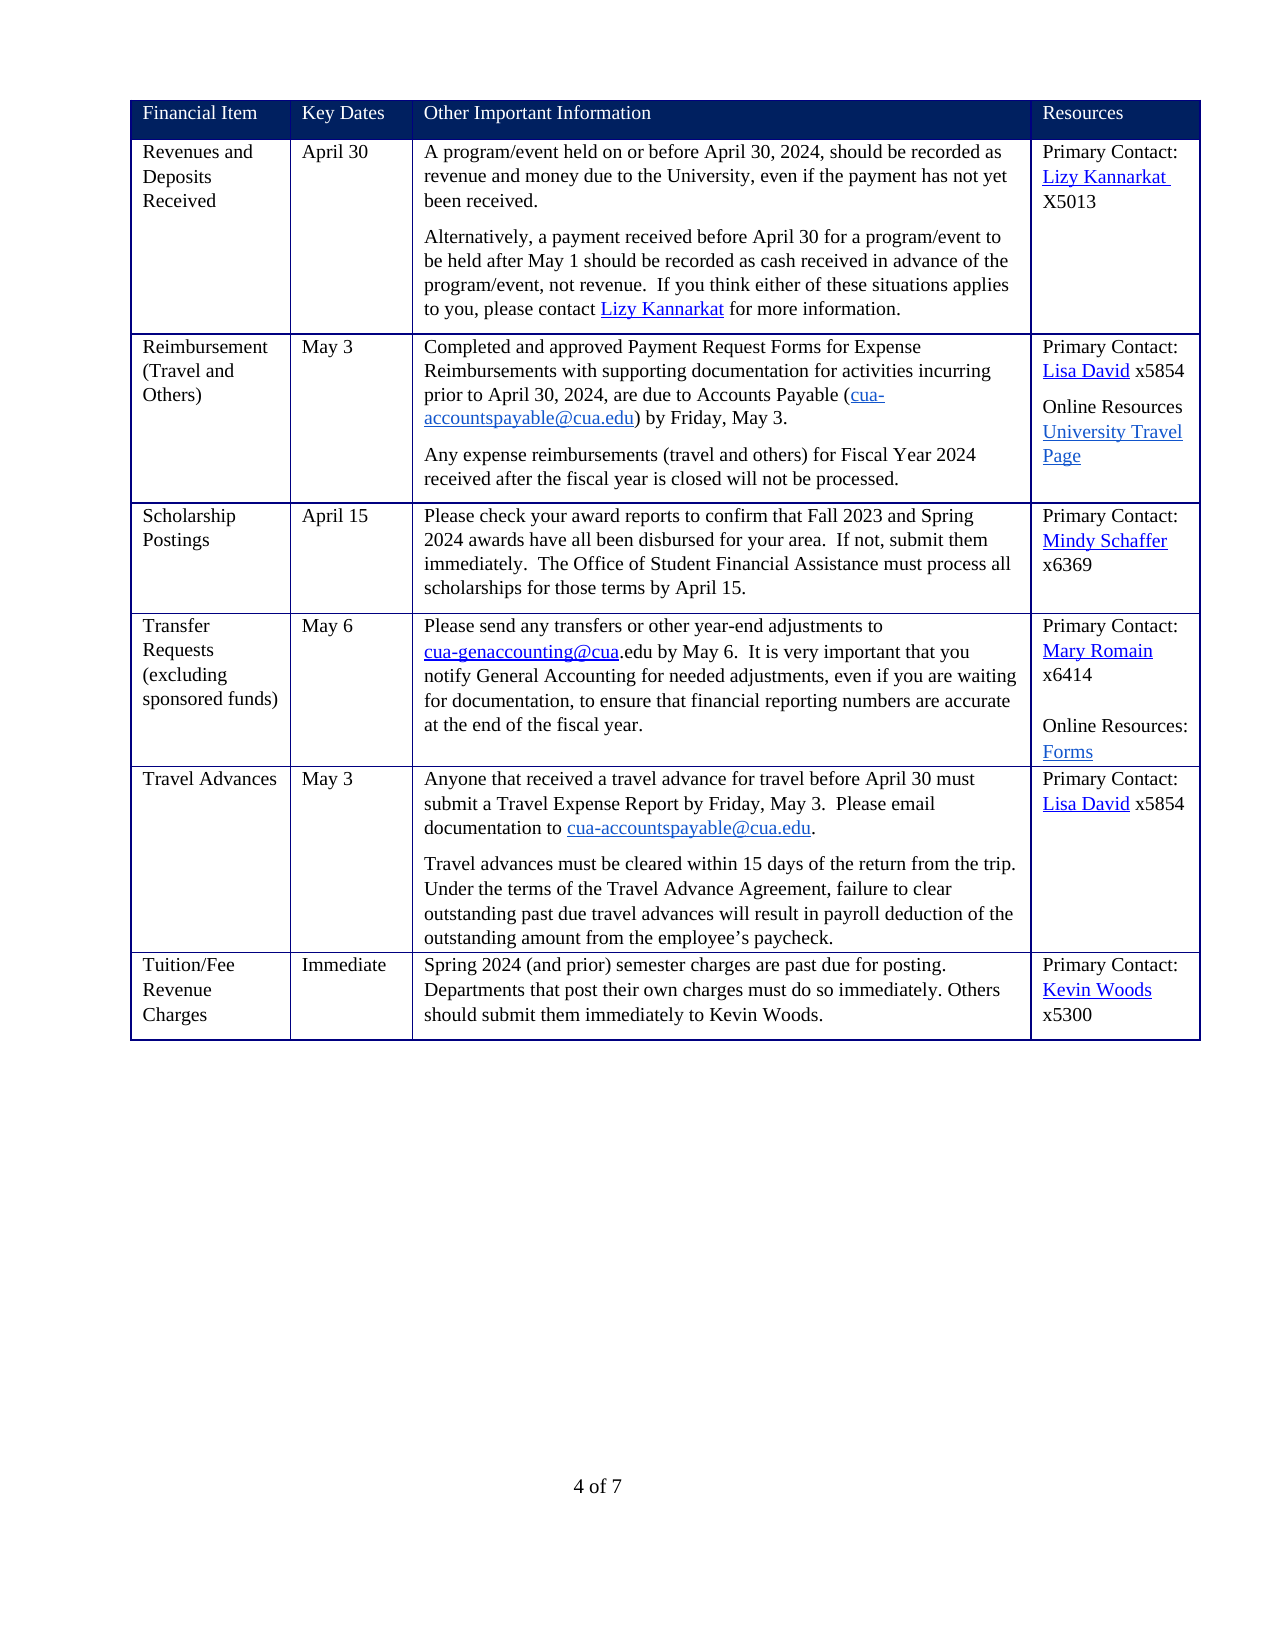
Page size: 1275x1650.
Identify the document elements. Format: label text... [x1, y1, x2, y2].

table_header Financial Item [132, 101, 290, 139]
table_cell Immediate [291, 953, 412, 1039]
table_cell April 15 [291, 504, 412, 612]
table_cell Spring 2024 (and prior) semester charges are past due for posting. Departments that post their own charges must do so immediately. Others should submit them immediately to Kevin Woods. [413, 953, 1030, 1039]
table_cell May 6 [291, 614, 412, 766]
table_cell Primary Contact: Lizy Kannarkat X5013 [1032, 140, 1199, 333]
table_cell Primary Contact: Lisa David x5854 [1032, 767, 1199, 952]
table_cell Primary Contact: Mindy Schaffer x6369 [1032, 504, 1199, 612]
table_cell A program/event held on or before April 30, 2024, should be recorded as revenue and money due to the University, even if the payment has not yet been received. Alternatively, a payment received before April 30 for a program/event to be held after May 1 should be recorded as cash received in advance of the program/event, not revenue. If you think either of these situations applies to you, please contact Lizy Kannarkat for more information. [413, 140, 1030, 333]
table_cell Primary Contact: Mary Romain x6414 Online Resources: Forms [1032, 614, 1199, 766]
table_cell Primary Contact: Lisa David x5854 Online Resources University Travel Page [1032, 335, 1199, 502]
table_cell Reimbursement (Travel and Others) [132, 335, 290, 502]
table_cell May 3 [291, 335, 412, 502]
table_cell Tuition/Fee Revenue Charges [132, 953, 290, 1039]
table_cell May 3 [291, 767, 412, 952]
table_cell Transfer Requests (excluding sponsored funds) [132, 614, 290, 766]
table_header Resources [1032, 101, 1199, 139]
table_cell Please check your award reports to confirm that Fall 2023 and Spring 2024 awards have all been disbursed for your area. If not, submit them immediately. The Office of Student Financial Assistance must process all scholarships for those terms by April 15. [413, 504, 1030, 612]
table_cell Scholarship Postings [132, 504, 290, 612]
table_header Other Important Information [413, 101, 1030, 139]
table_cell Please send any transfers or other year-end adjustments to cua-genaccounting@cua.edu by May 6. It is very important that you notify General Accounting for needed adjustments, even if you are waiting for documentation, to ensure that financial reporting numbers are accurate at the end of the fiscal year. [413, 614, 1030, 766]
table_cell Primary Contact: Kevin Woods x5300 [1032, 953, 1199, 1039]
table_cell April 30 [291, 140, 412, 333]
table_cell Travel Advances [132, 767, 290, 952]
table_cell Completed and approved Payment Request Forms for Expense Reimbursements with supporting documentation for activities incurring prior to April 30, 2024, are due to Accounts Payable (cua-accountspayable@cua.edu) by Friday, May 3. Any expense reimbursements (travel and others) for Fiscal Year 2024 received after the fiscal year is closed will not be processed. [413, 335, 1030, 502]
table_cell Revenues and Deposits Received [132, 140, 290, 333]
table_header Key Dates [291, 101, 412, 139]
table_cell Anyone that received a travel advance for travel before April 30 must submit a Travel Expense Report by Friday, May 3. Please email documentation to cua-accountspayable@cua.edu. Travel advances must be cleared within 15 days of the return from the trip. Under the terms of the Travel Advance Agreement, failure to clear outstanding past due travel advances will result in payroll deduction of the outstanding amount from the employee’s paycheck. [413, 767, 1030, 952]
